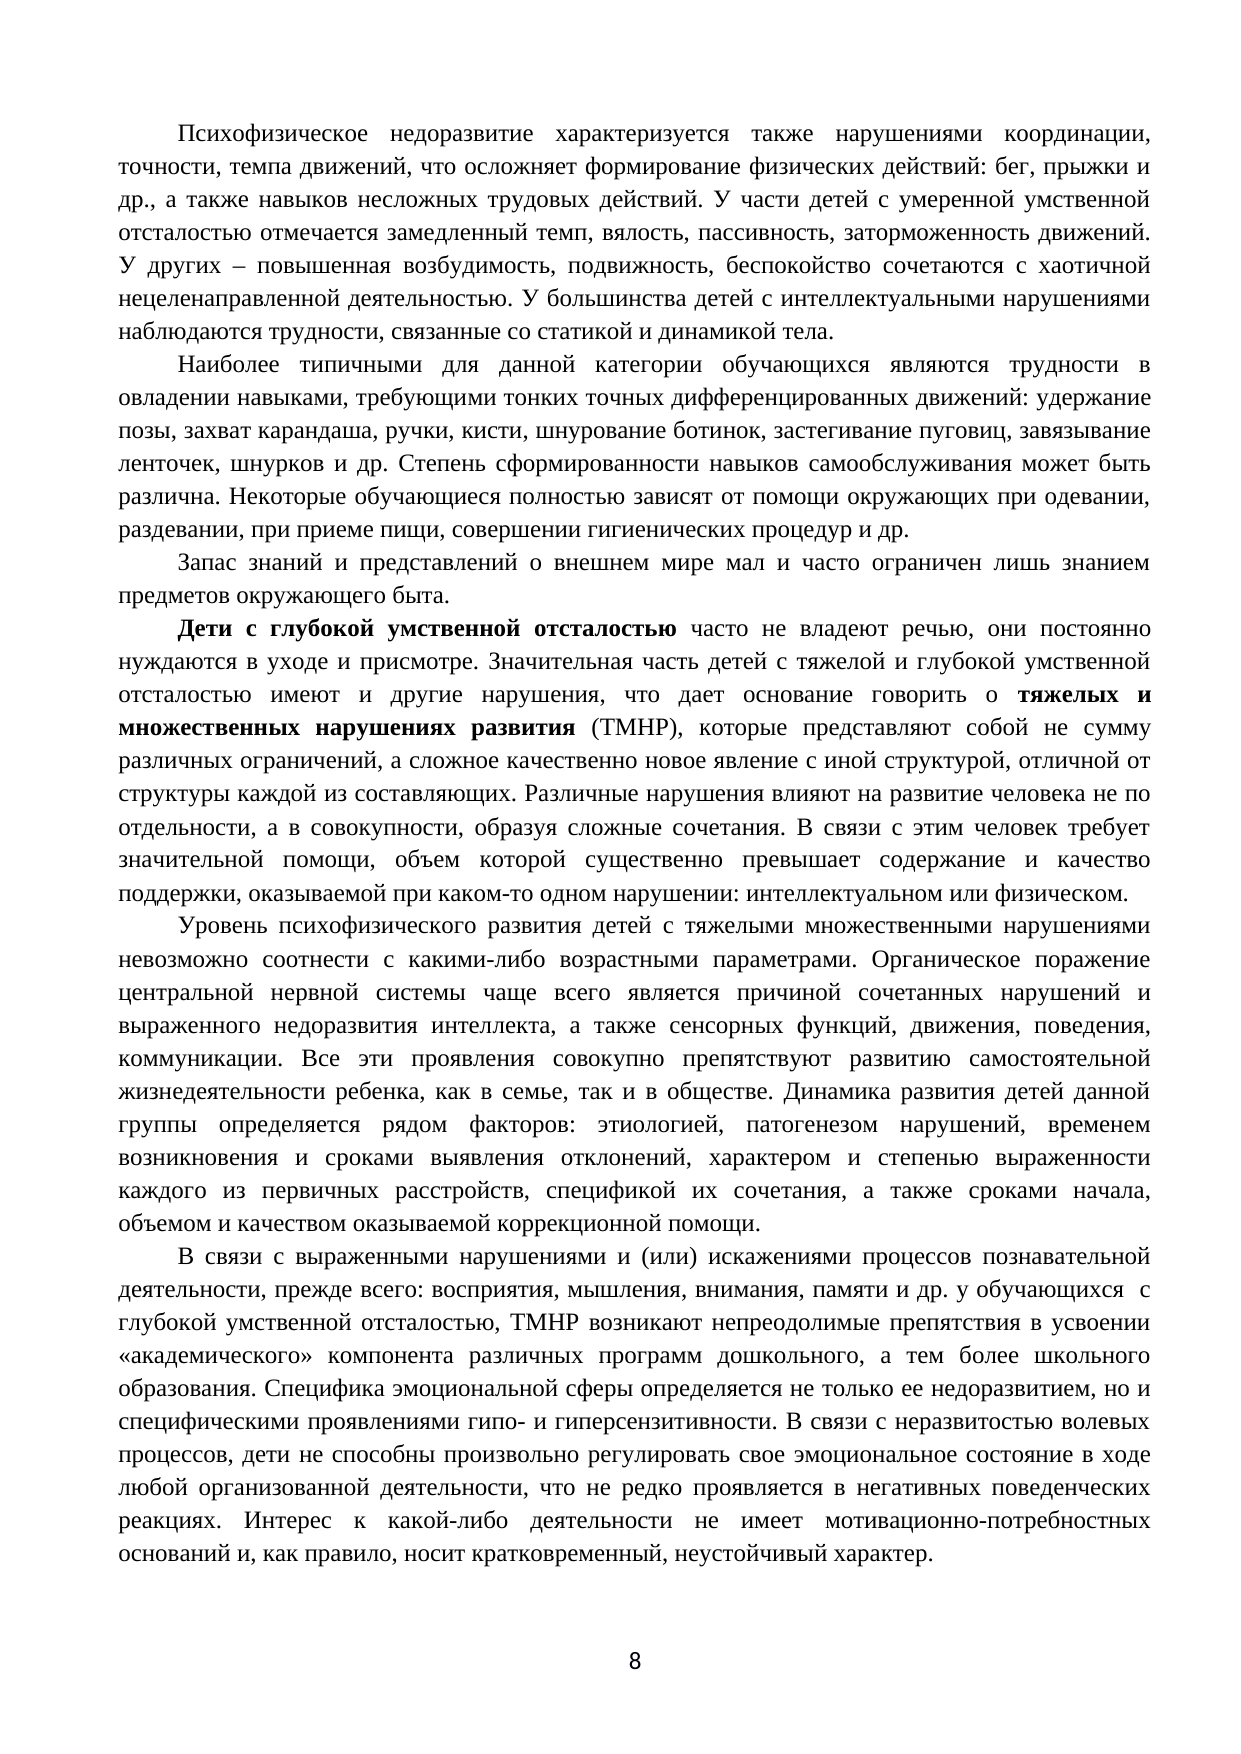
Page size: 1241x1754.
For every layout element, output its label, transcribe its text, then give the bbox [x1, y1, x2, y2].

text Психофизическое недоразвитие характеризуется также нарушениями координации, точности, темпа движений, что осложняет формирование физических действий: бег, прыжки и др., а также навыков несложных трудовых действий. У части детей с умеренной умственной отсталостью отмечается замедленный темп, вялость, пассивность, заторможенность движений. У других – повышенная возбудимость, подвижность, беспокойство сочетаются с хаотичной нецеленаправленной деятельностью. У большинства детей с интеллектуальными нарушениями наблюдаются трудности, связанные со статикой и динамикой тела. [118, 118, 1152, 345]
text Запас знаний и представлений о внешнем мире мал и часто ограничен лишь знанием предметов окружающего быта. [118, 547, 1152, 609]
text Наиболее типичными для данной категории обучающихся являются трудности в овладении навыками, требующими тонких точных дифференцированных движений: удержание позы, захват карандаша, ручки, кисти, шнурование ботинок, застегивание пуговиц, завязывание ленточек, шнурков и др. Степень сформированности навыков самообслуживания может быть различна. Некоторые обучающиеся полностью зависят от помощи окружающих при одевании, раздевании, при приеме пищи, совершении гигиенических процедур и др. [118, 349, 1152, 543]
text В связи с выраженными нарушениями и (или) искажениями процессов познавательной деятельности, прежде всего: восприятия, мышления, внимания, памяти и др. у обучающихся с глубокой умственной отсталостью, ТМНР возникают непреодолимые препятствия в усвоении «академического» компонента различных программ дошкольного, а тем более школьного образования. Специфика эмоциональной сферы определяется не только ее недоразвитием, но и специфическими проявлениями гипо- и гиперсензитивности. В связи с неразвитостью волевых процессов, дети не способны произвольно регулировать свое эмоциональное состояние в ходе любой организованной деятельности, что не редко проявляется в негативных поведенческих реакциях. Интерес к какой-либо деятельности не имеет мотивационно-потребностных оснований и, как правило, носит кратковременный, неустойчивый характер. [118, 1241, 1152, 1567]
text Уровень психофизического развития детей с тяжелыми множественными нарушениями невозможно соотнести с какими-либо возрастными параметрами. Органическое поражение центральной нервной системы чаще всего является причиной сочетанных нарушений и выраженного недоразвития интеллекта, а также сенсорных функций, движения, поведения, коммуникации. Все эти проявления совокупно препятствуют развитию самостоятельной жизнедеятельности ребенка, как в семье, так и в обществе. Динамика развития детей данной группы определяется рядом факторов: этиологией, патогенезом нарушений, временем возникновения и сроками выявления отклонений, характером и степенью выраженности каждого из первичных расстройств, спецификой их сочетания, а также сроками начала, объемом и качеством оказываемой коррекционной помощи. [118, 911, 1152, 1237]
text Дети с глубокой умственной отсталостью часто не владеют речью, они постоянно нуждаются в уходе и присмотре. Значительная часть детей с тяжелой и глубокой умственной отсталостью имеют и другие нарушения, что дает основание говорить о тяжелых и множественных нарушениях развития (ТМНР), которые представляют собой не сумму различных ограничений, а сложное качественно новое явление с иной структурой, отличной от структуры каждой из составляющих. Различные нарушения влияют на развитие человека не по отдельности, а в совокупности, образуя сложные сочетания. В связи с этим человек требует значительной помощи, объем которой существенно превышает содержание и качество поддержки, оказываемой при каком-то одном нарушении: интеллектуальном или физическом. [118, 613, 1152, 906]
